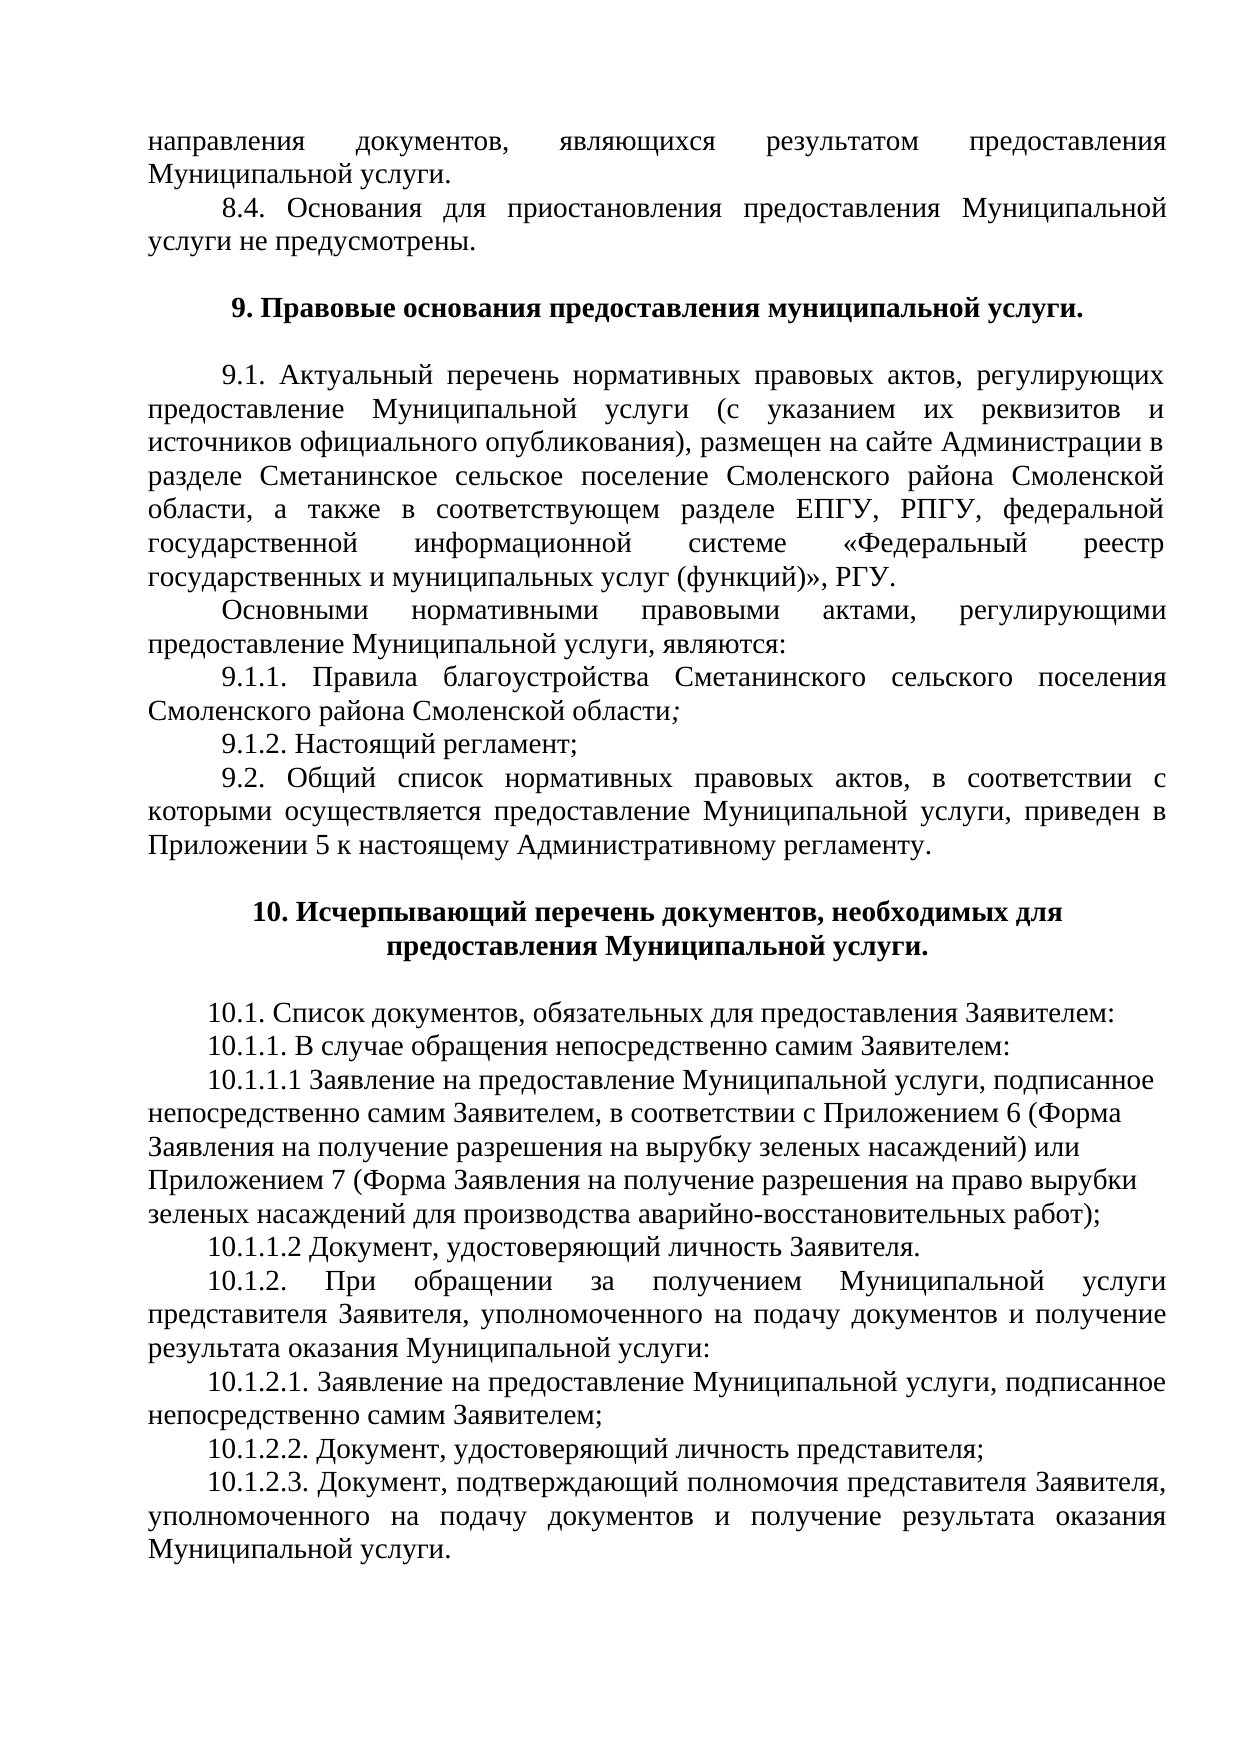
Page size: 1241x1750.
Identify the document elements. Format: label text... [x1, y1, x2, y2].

text 9.2. Общий список нормативных правовых актов, в соответствии с которыми осуществляется предоставление Муниципальной услуги, приведен в Приложении 5 к настоящему Административному регламенту. [148, 760, 1167, 861]
text 10. Исчерпывающий перечень документов, необходимых для предоставления Муниципальной услуги. [148, 894, 1167, 961]
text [148, 123, 1167, 190]
text 10.1.2.2. Документ, удостоверяющий личность представителя; [148, 1431, 1167, 1464]
text 9. Правовые основания предоставления муниципальной услуги. [148, 290, 1167, 324]
text 8.4. Основания для приостановления предоставления Муниципальной услуги не предусмотрены. [148, 190, 1167, 257]
text 9.1.2. Настоящий регламент; [148, 726, 1167, 760]
text 10.1.2. При обращении за получением Муниципальной услуги представителя Заявителя, уполномоченного на подачу документов и получение результата оказания Муниципальной услуги: [148, 1263, 1167, 1364]
text 10.1.1.1 Заявление на предоставление Муниципальной услуги, подписанное непосредственно самим Заявителем, в соответствии с Приложением 6 (Форма Заявления на получение разрешения на вырубку зеленых насаждений) или Приложением 7 (Форма Заявления на получение разрешения на право вырубки зеленых насаждений для производства аварийно-восстановительных работ); [148, 1062, 1167, 1229]
text 10.1.1. В случае обращения непосредственно самим Заявителем: [148, 1028, 1167, 1062]
text 9.1.1. Правила благоустройства Сметанинского сельского поселения Смоленского района Смоленской области; [148, 659, 1167, 726]
text Основными нормативными правовыми актами, регулирующими предоставление Муниципальной услуги, являются: [148, 592, 1167, 659]
text 10.1.2.3. Документ, подтверждающий полномочия представителя Заявителя, уполномоченного на подачу документов и получение результата оказания Муниципальной услуги. [148, 1464, 1167, 1565]
text 10.1.2.1. Заявление на предоставление Муниципальной услуги, подписанное непосредственно самим Заявителем; [148, 1364, 1167, 1431]
text 10.1.1.2 Документ, удостоверяющий личность Заявителя. [148, 1229, 1167, 1263]
text 9.1. Актуальный перечень нормативных правовых актов, регулирующих предоставление Муниципальной услуги (с указанием их реквизитов и источников официального опубликования), размещен на сайте Администрации в разделе Сметанинское сельское поселение Смоленского района Смоленской области, а также в соответствующем разделе ЕПГУ, РПГУ, федеральной государственной информационной системе «Федеральный реестр государственных и муниципальных услуг (функций)», РГУ. [148, 357, 1165, 592]
text 10.1. Список документов, обязательных для предоставления Заявителем: [148, 995, 1167, 1028]
